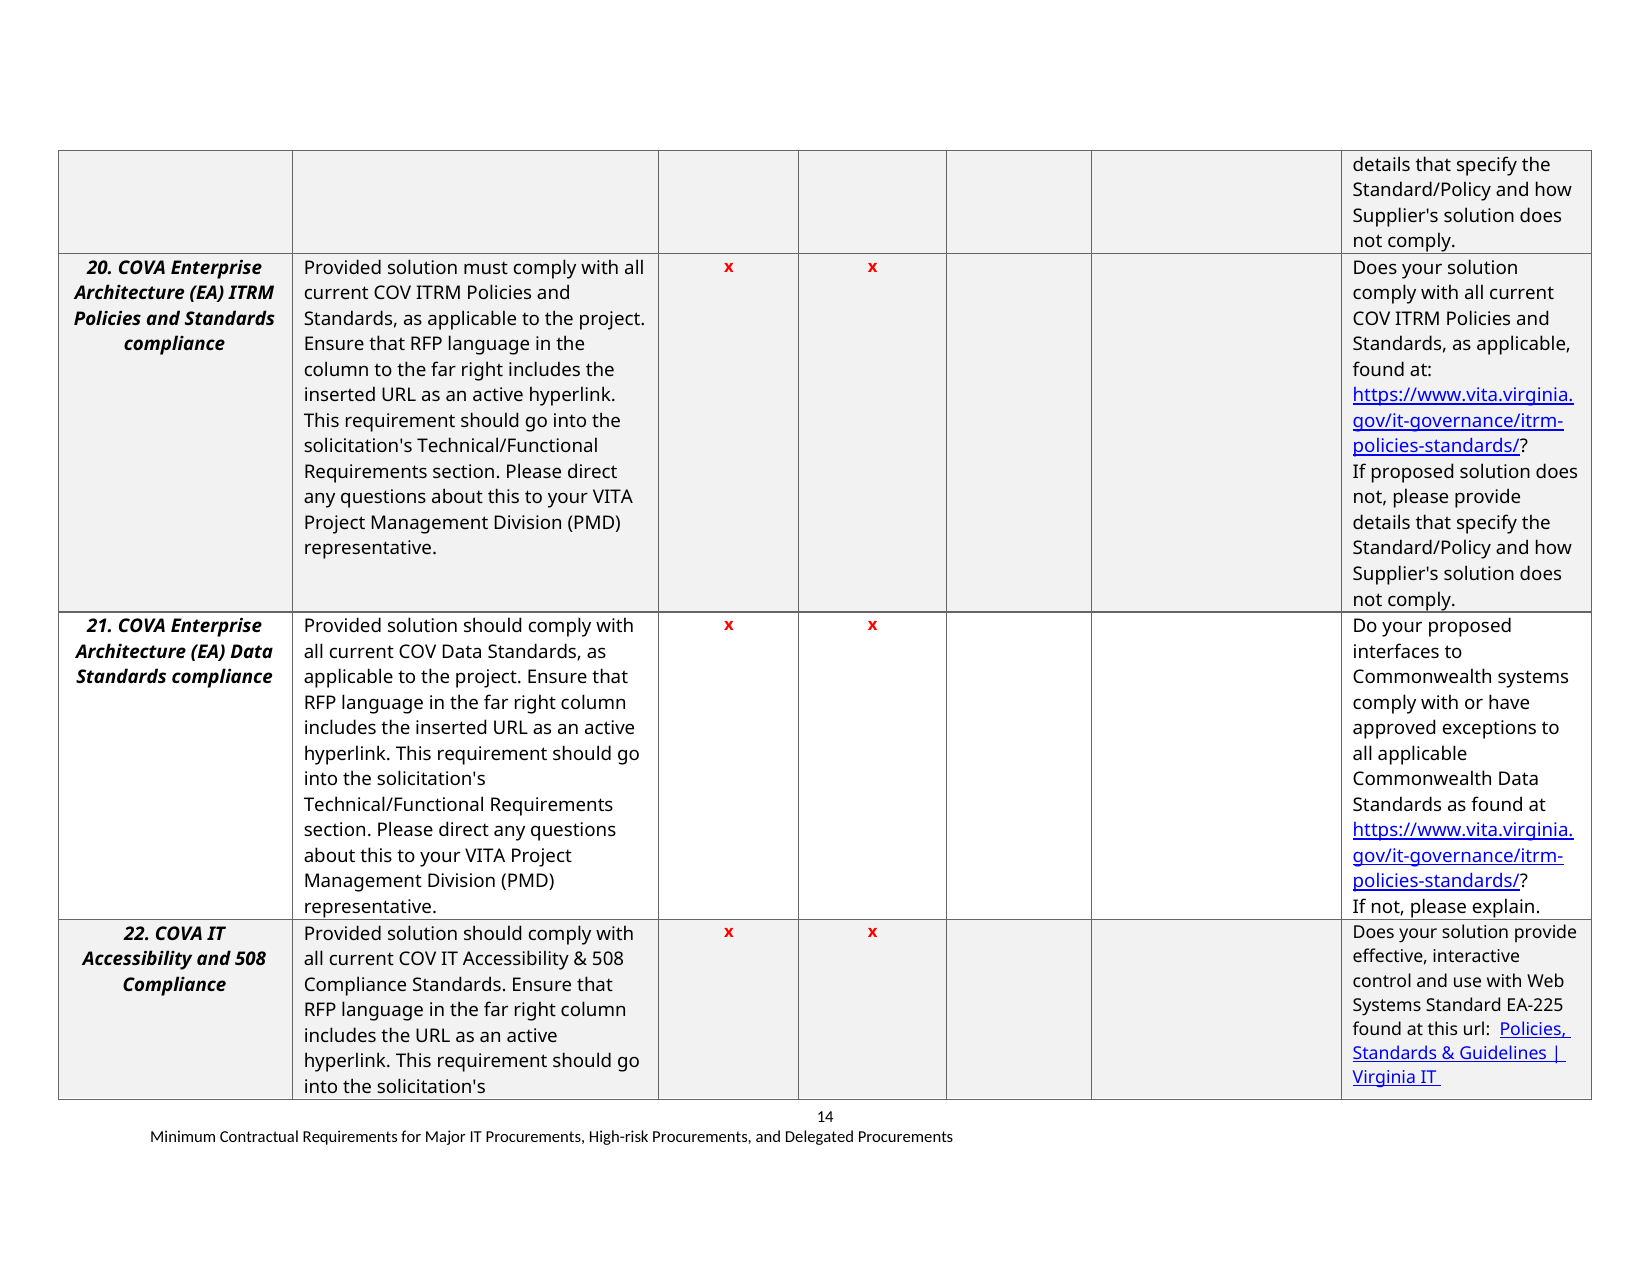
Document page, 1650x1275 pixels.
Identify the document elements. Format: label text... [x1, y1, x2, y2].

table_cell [1342, 151, 1591, 253]
table_cell [1092, 613, 1341, 919]
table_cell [293, 920, 658, 1098]
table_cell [59, 920, 292, 1098]
table_cell x [799, 254, 946, 611]
table_cell x [799, 151, 946, 253]
table_cell [1092, 151, 1341, 253]
table_cell x [659, 151, 798, 253]
table_cell Does your solution comply with all current COV ITRM Policies and Standards, as applicable, found at: https://www.vita.virginia.gov/it-governance/itrm-policies-standards/? If proposed solution does not, please provide details that specify the Standard/Policy and how Supplier's solution does not comply. [1342, 254, 1591, 611]
table_cell x [659, 920, 798, 1098]
table_cell [947, 151, 1091, 253]
table_cell 20. COVA Enterprise Architecture (EA) ITRM Policies and Standards compliance [59, 254, 292, 611]
table_cell x [799, 920, 946, 1098]
table_cell x [659, 254, 798, 611]
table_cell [1342, 920, 1591, 1098]
table_cell 21. COVA Enterprise Architecture (EA) Data Standards compliance [59, 613, 292, 919]
table_cell [1092, 254, 1341, 611]
table_cell Do your proposed interfaces to Commonwealth systems comply with or have approved exceptions to all applicable Commonwealth Data Standards as found at https://www.vita.virginia.gov/it-governance/itrm-policies-standards/? If not, please explain. [1342, 613, 1591, 919]
table_cell [947, 920, 1091, 1098]
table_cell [59, 151, 292, 253]
table_cell Provided solution must comply with all current COV ITRM Policies and Standards, as applicable to the project. Ensure that RFP language in the column to the far right includes the inserted URL as an active hyperlink. This requirement should go into the solicitation's Technical/Functional Requirements section. Please direct any questions about this to your VITA Project Management Division (PMD) representative. [293, 254, 658, 611]
table_cell [947, 613, 1091, 919]
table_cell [293, 151, 658, 253]
table_cell Provided solution should comply with all current COV Data Standards, as applicable to the project. Ensure that RFP language in the far right column includes the inserted URL as an active hyperlink. This requirement should go into the solicitation's Technical/Functional Requirements section. Please direct any questions about this to your VITA Project Management Division (PMD) representative. [293, 613, 658, 919]
table_cell x [659, 613, 798, 919]
table_cell x [799, 613, 946, 919]
table_cell [1092, 920, 1341, 1098]
table_cell [947, 254, 1091, 611]
